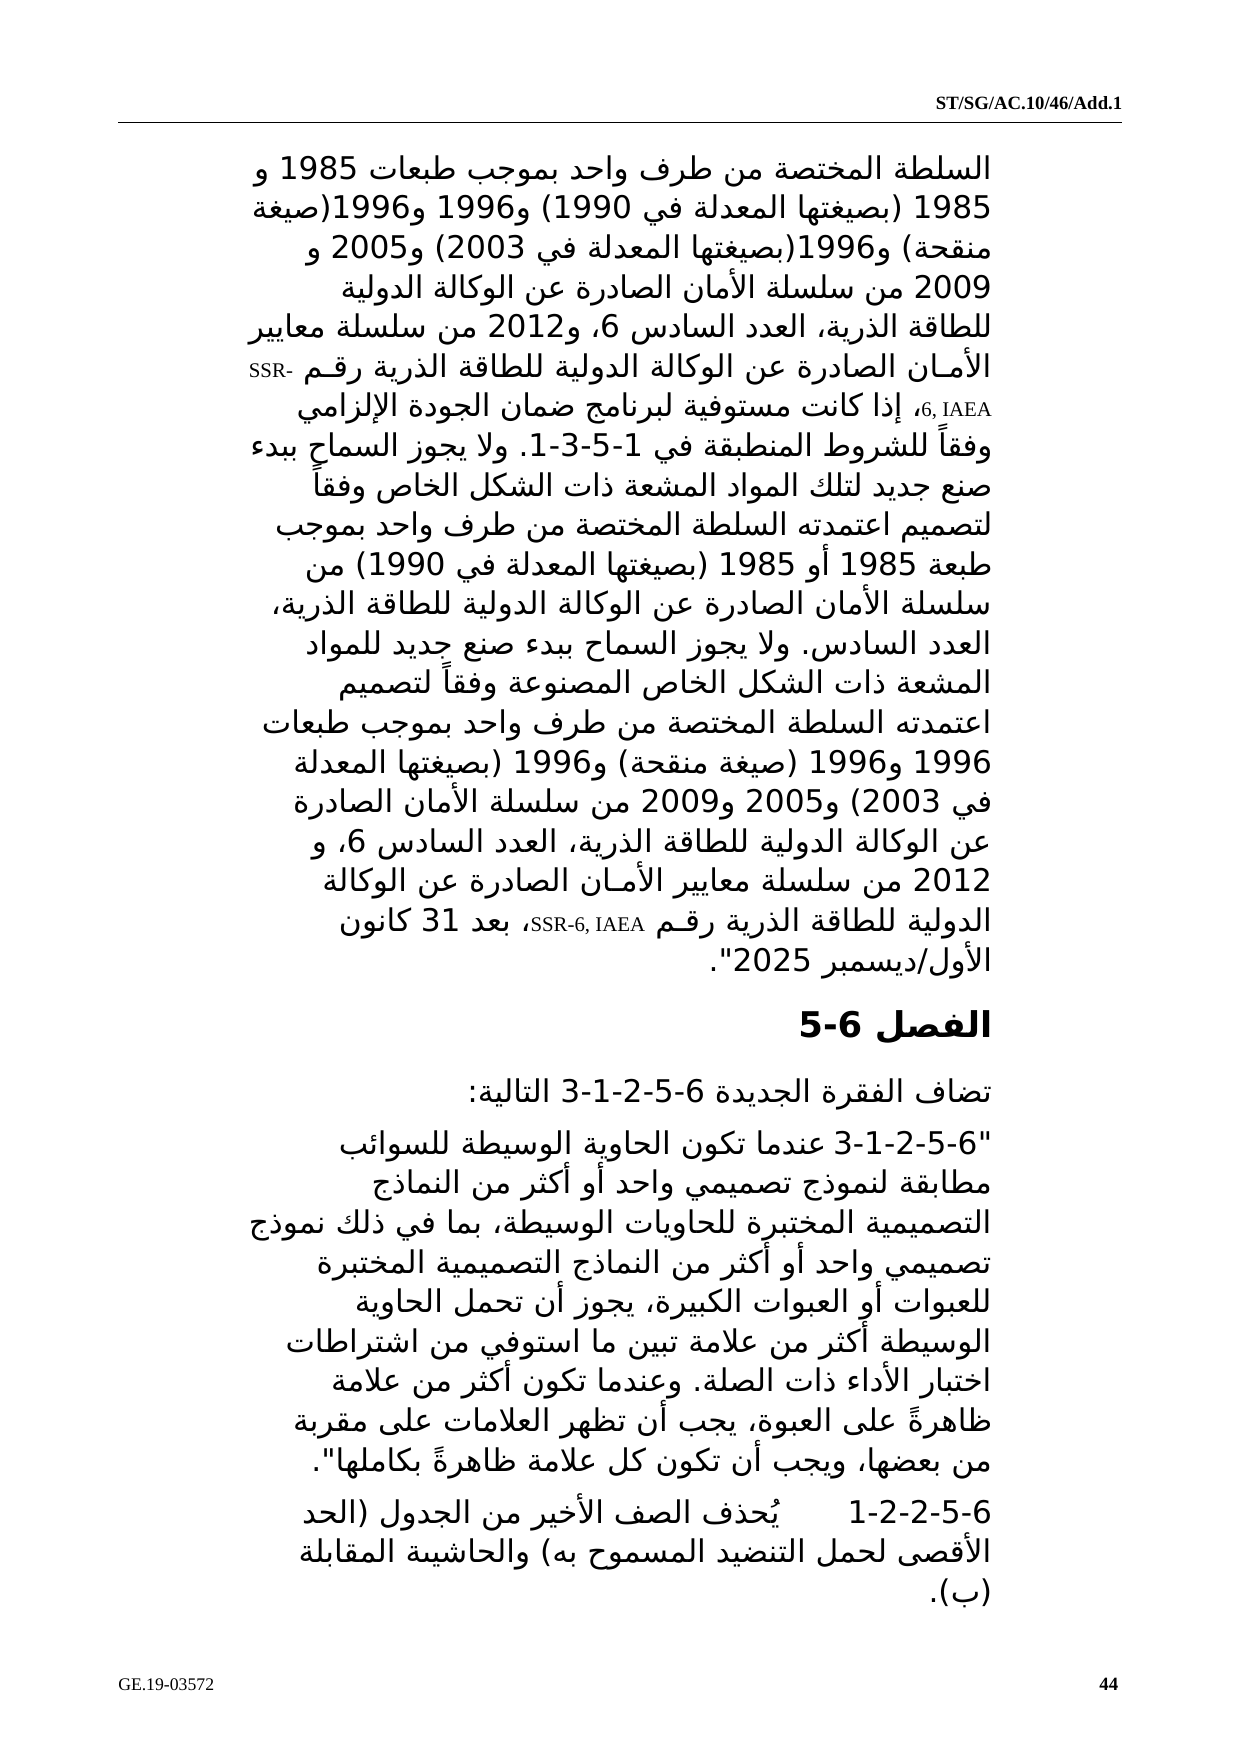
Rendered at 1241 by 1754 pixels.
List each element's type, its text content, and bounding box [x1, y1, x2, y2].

text "3-1-2-5-6 عندما تكون الحاوية الوسيطة للسوائب مطابقة لنموذج تصميمي واحد أو أكثر من النماذج التصميمية المختبرة للحاويات الوسيطة، بما في ذلك نموذج تصميمي واحد أو أكثر من النماذج التصميمية المختبرة للعبوات أو العبوات الكبيرة، يجوز أن تحمل الحاوية الوسيطة أكثر من علامة تبين ما استوفي من اشتراطات اختبار الأداء ذات الصلة. وعندما تكون أكثر من علامة ظاهرةً على العبوة، يجب أن تظهر العلامات على مقربة من بعضها، ويجب أن تكون كل علامة ظاهرةً بكاملها". [248, 1123, 992, 1479]
text تضاف الفقرة الجديدة 6-5-2-1-3 التالية: [248, 1071, 992, 1110]
text الفصل 6-5 [248, 1004, 1122, 1046]
text 1-2-2-5-6 يُحذف الصف الأخير من الجدول (الحد الأقصى لحمل التنضيد المسموح به) والحاشيىة المقابلة (ب). [248, 1491, 992, 1610]
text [248, 148, 992, 979]
